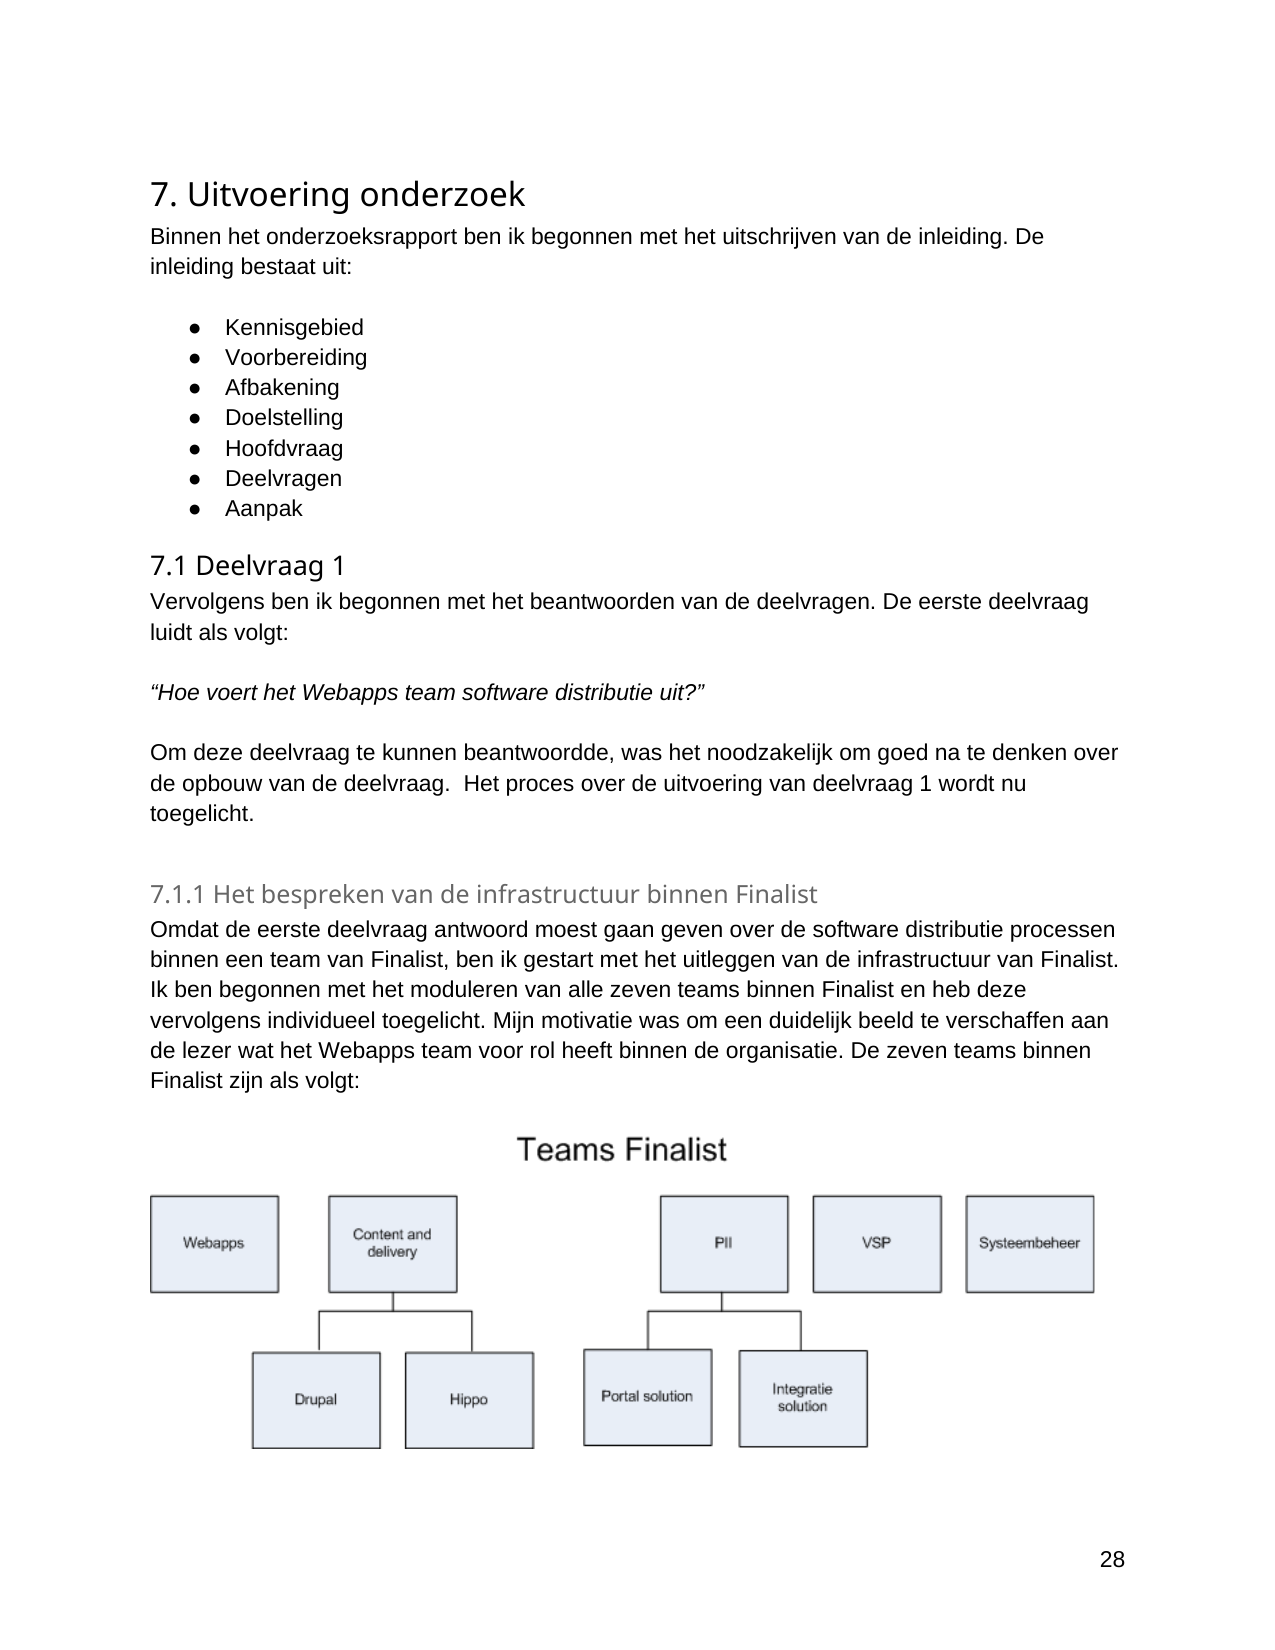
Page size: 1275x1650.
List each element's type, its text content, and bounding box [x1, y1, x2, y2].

text “Hoe voert het Webapps team software distributie uit?” [150, 679, 1125, 705]
list Voorbereiding [188, 344, 1125, 370]
subtitle 7.1.1 Het bespreken van de infrastructuur binnen Finalist [150, 877, 1125, 911]
list Deelvragen [188, 465, 1125, 491]
list Doelstelling [188, 404, 1125, 431]
text Omdat de eerste deelvraag antwoord moest gaan geven over de software distributie processen binnen een team van Finalist, ben ik gestart met het uitleggen van de infrastructuur van Finalist. Ik ben begonnen met het moduleren van alle zeven teams binnen Finalist en heb deze vervolgens individueel toegelicht. Mijn motivatie was om een duidelijk beeld te verschaffen aan de lezer wat het Webapps team voor rol heeft binnen de organisatie. De zeven teams binnen Finalist zijn als volgt: [150, 916, 1125, 1093]
list Hoofdvraag [188, 434, 1125, 461]
picture [150, 1127, 1095, 1449]
list Kennisgebied [188, 314, 1125, 340]
subtitle 7. Uitvoering onderzoek [150, 171, 1125, 216]
text Om deze deelvraag te kunnen beantwoordde, was het noodzakelijk om goed na te denken over de opbouw van de deelvraag. Het proces over de uitvoering van deelvraag 1 wordt nu toegelicht. [150, 739, 1125, 826]
list Aanpak [188, 495, 1125, 521]
text Binnen het onderzoeksrapport ben ik begonnen met het uitschrijven van de inleiding. De inleiding bestaat uit: [150, 223, 1125, 279]
list Afbakening [188, 374, 1125, 400]
subtitle 7.1 Deelvraag 1 [150, 546, 1125, 583]
text Vervolgens ben ik begonnen met het beantwoorden van de deelvragen. De eerste deelvraag luidt als volgt: [150, 588, 1125, 645]
